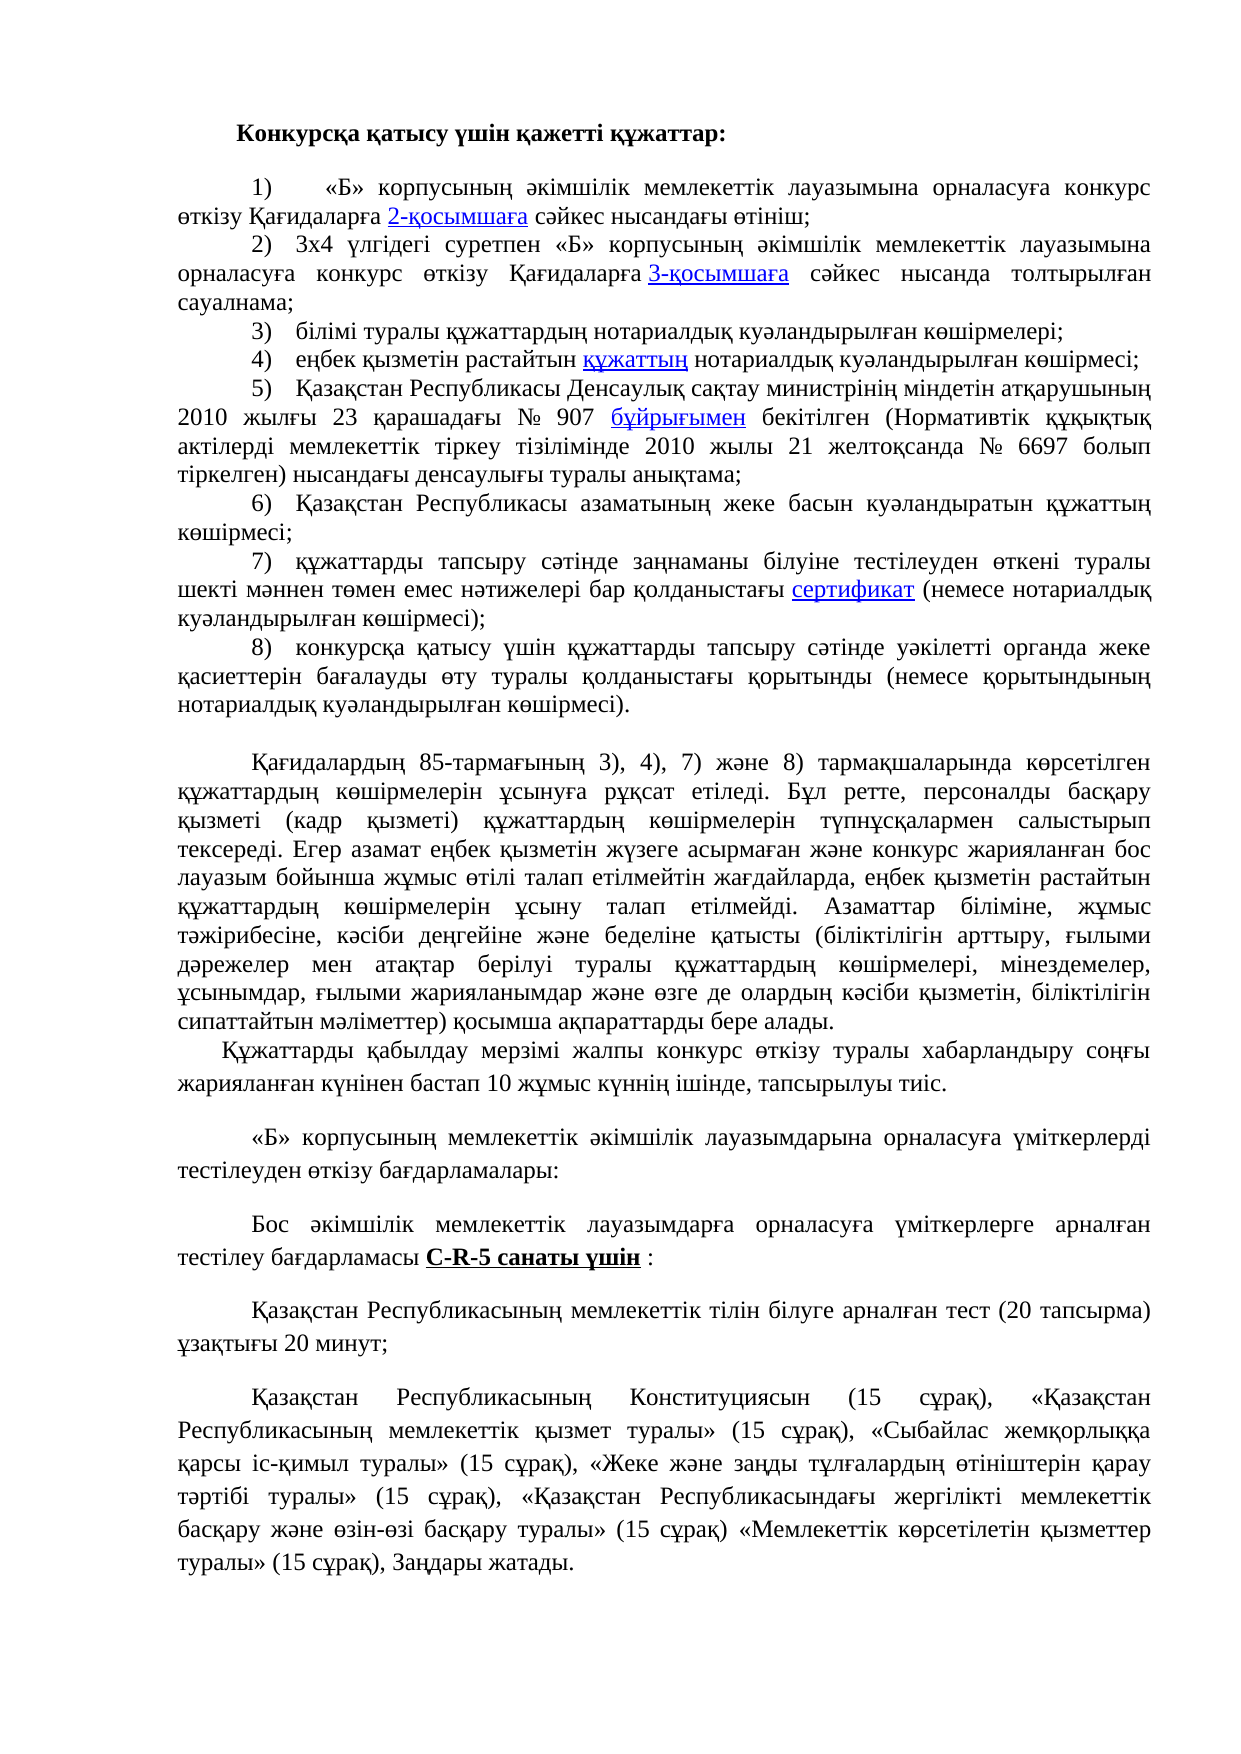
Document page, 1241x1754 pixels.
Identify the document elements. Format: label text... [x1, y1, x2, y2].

list «Б» корпусының әкімшілік мемлекеттік лауазымына орналасуға конкурс өткізу Қағидаларға 2-қосымшаға сәйкес нысандағы өтініш; [177, 172, 1152, 229]
list Қазақстан Республикасы Денсаулық сақтау министрінің міндетін атқарушының 2010 жылғы 23 қарашадағы № 907 бұйрығымен бекітілген (Нормативтік құқықтық актілерді мемлекеттік тіркеу тізілімінде 2010 жылы 21 желтоқсанда № 6697 болып тіркелген) нысандағы денсаулығы туралы анықтама; [177, 373, 1152, 488]
list еңбек қызметін растайтын құжаттың нотариалдық куәландырылған көшiрмесi; [177, 344, 1152, 373]
list құжаттарды тапсыру сәтінде заңнаманы білуіне тестілеуден өткені туралы шекті мәннен төмен емес нәтижелері бар қолданыстағы сертификат (немесе нотариалдық куәландырылған көшірмесі); [177, 546, 1152, 632]
list конкурсқа қатысу үшін құжаттарды тапсыру сәтінде уәкілетті органда жеке қасиеттерін бағалауды өту туралы қолданыстағы қорытынды (немесе қорытындының нотариалдық куәландырылған көшірмесі). [177, 632, 1152, 718]
list Қазақстан Республикасы азаматының жеке басын куәландыратын құжаттың көшірмесі; [177, 488, 1152, 546]
text Бос әкімшілік мемлекеттік лауазымдарға орналасуға үміткерлерге арналған тестілеу бағдарламасы С-R-5 санаты үшін : [177, 1209, 1152, 1270]
text Қағидалардың 85-тармағының 3), 4), 7) және 8) тармақшаларында көрсетілген құжаттардың көшірмелерін ұсынуға рұқсат етіледі. Бұл ретте, персоналды басқару қызметі (кадр қызметі) құжаттардың көшірмелерін түпнұсқалармен салыстырып тексереді. Егер азамат еңбек қызметін жүзеге асырмаған және конкурс жарияланған бос лауазым бойынша жұмыс өтілі талап етілмейтін жағдайларда, еңбек қызметін растайтын құжаттардың көшірмелерін ұсыну талап етілмейді. Азаматтар бiлiмiне, жұмыс тәжiрибесiне, кәсiби деңгейіне және беделіне қатысты (бiлiктiлiгiн арттыру, ғылыми дәрежелер мен атақтар берiлуi туралы құжаттардың көшiрмелерi, мiнездемелер, ұсынымдар, ғылыми жарияланымдар және өзге де олардың кәсіби қызметін, біліктілігін сипаттайтын мәліметтер) қосымша ақпараттарды бере алады. [177, 747, 1152, 1035]
text «Б» корпусының мемлекеттік әкімшілік лауазымдарына орналасуға үміткерлерді тестілеуден өткізу бағдарламалары: [177, 1122, 1152, 1183]
list бiлiмi туралы құжаттардың нотариалдық куәландырылған көшiрмелерi; [177, 316, 1152, 344]
list 3х4 үлгідегі суретпен «Б» корпусының әкімшілік мемлекеттік лауазымына орналасуға конкурс өткізу Қағидаларға 3-қосымшаға сәйкес нысанда толтырылған сауалнама; [177, 229, 1152, 316]
text Құжаттарды қабылдау мерзiмi жалпы конкурс өткiзу туралы хабарландыру соңғы жарияланған күнінен бастап 10 жұмыс күннің ішінде, тапсырылуы тиіс. [177, 1035, 1152, 1097]
text Конкурсқа қатысу үшін қажетті құжаттар: [177, 118, 1152, 147]
text Қазақстан Республикасының Конституциясын (15 сұрақ), «Қазақстан Республикасының мемлекеттік қызмет туралы» (15 сұрақ), «Сыбайлас жемқорлыққа қарсы іс-қимыл туралы» (15 сұрақ), «Жеке және заңды тұлғалардың өтiнiштерiн қарау тәртiбi туралы» (15 сұрақ), «Қазақстан Республикасындағы жергілікті мемлекеттік басқару және өзін-өзі басқару туралы» (15 сұрақ) «Мемлекеттік көрсетілетін қызметтер туралы» (15 сұрақ), Заңдары жатады. [177, 1382, 1152, 1576]
text Қазақстан Республикасының мемлекеттік тілін білуге арналған тест (20 тапсырма) ұзақтығы 20 минут; [177, 1296, 1152, 1357]
